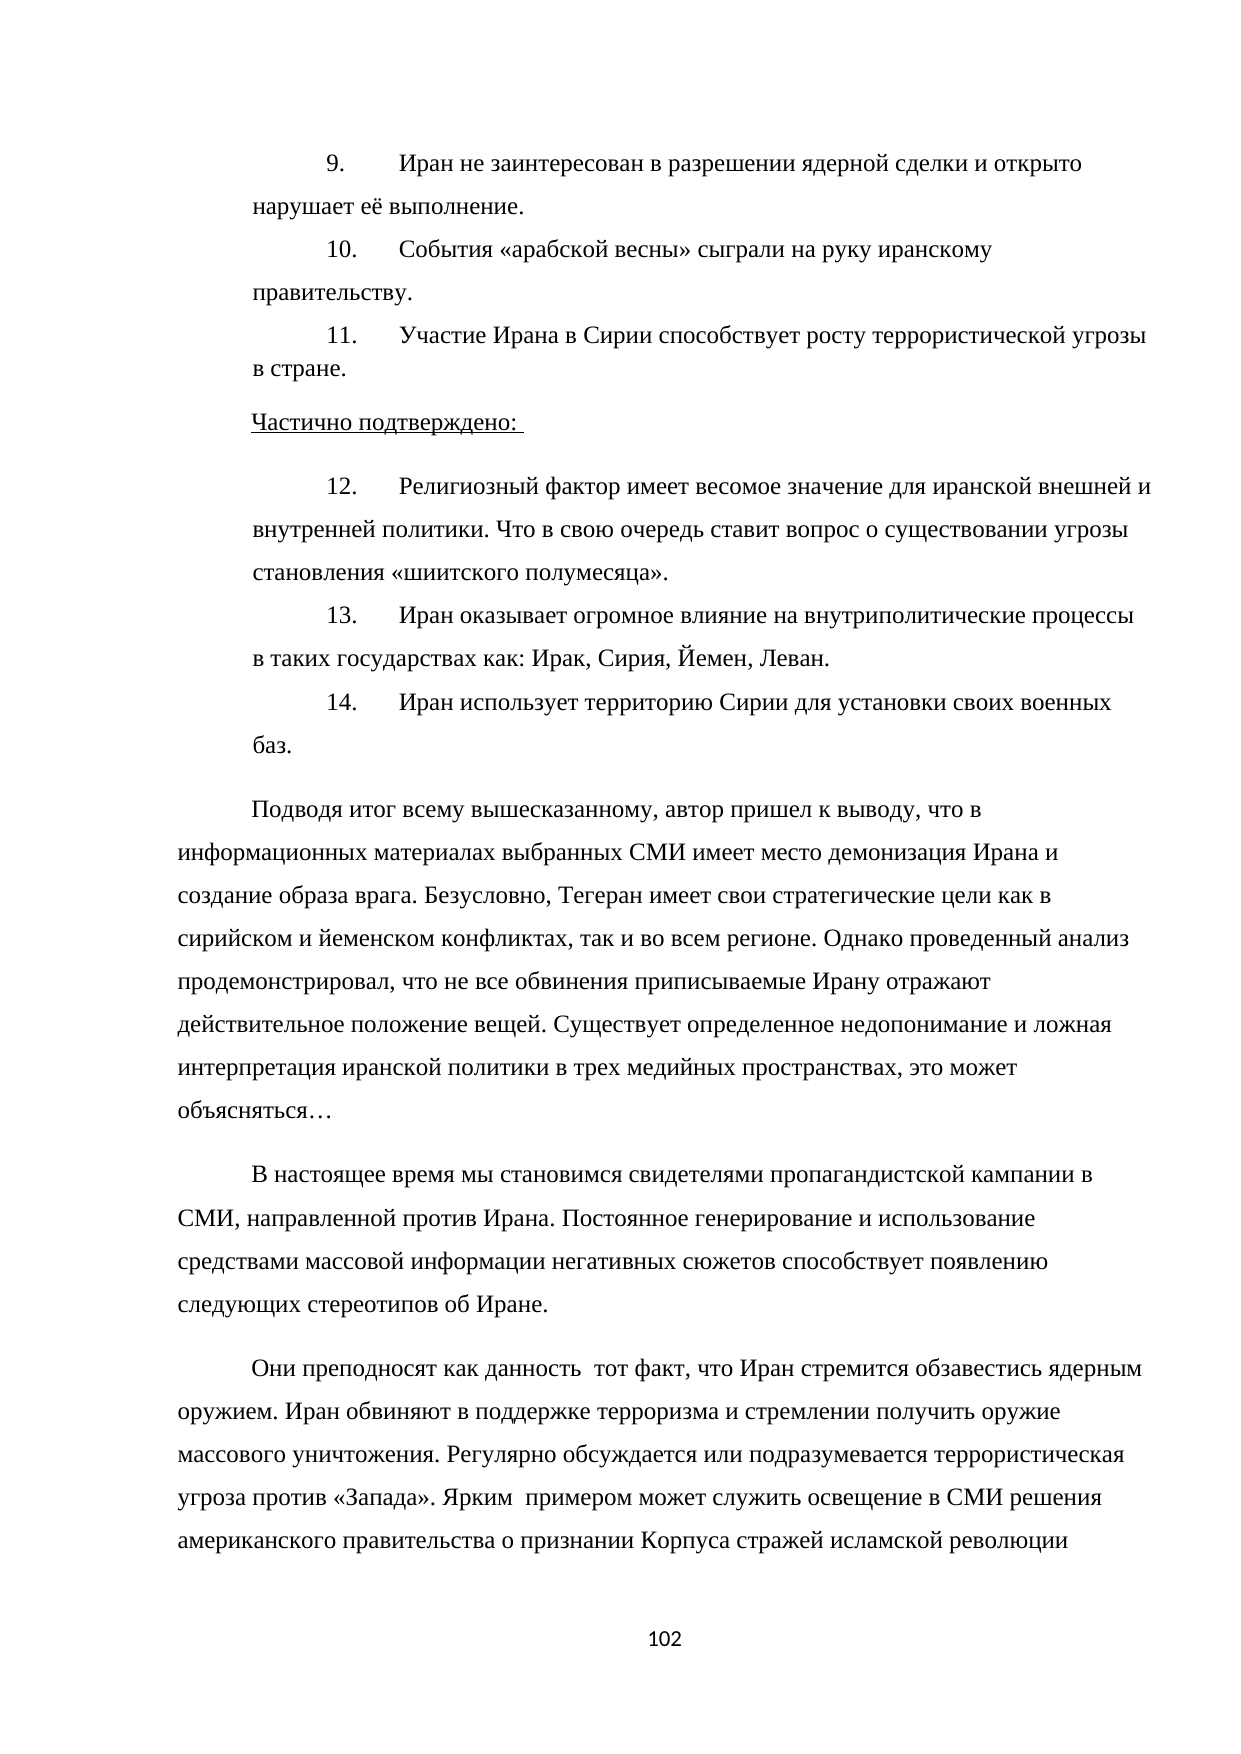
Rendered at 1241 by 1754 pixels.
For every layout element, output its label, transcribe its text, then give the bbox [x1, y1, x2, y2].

text В настоящее время мы становимся свидетелями пропагандистской кампании в СМИ, направленной против Ирана. Постоянное генерирование и использование средствами массовой информации негативных сюжетов способствует появлению следующих стереотипов об Иране. [177, 1159, 1152, 1318]
list События «арабской весны» сыграли на руку иранскому правительству. [252, 234, 1152, 306]
text Подводя итог всему вышесказанному, автор пришел к выводу, что в информационных материалах выбранных СМИ имеет место демонизация Ирана и создание образа врага. Безусловно, Тегеран имеет свои стратегические цели как в сирийском и йеменском конфликтах, так и во всем регионе. Однако проведенный анализ продемонстрировал, что не все обвинения приписываемые Ирану отражают действительное положение вещей. Существует определенное недопонимание и ложная интерпретация иранской политики в трех медийных пространствах, это может объясняться… [177, 794, 1152, 1124]
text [177, 1353, 1152, 1554]
list Иран оказывает огромное влияние на внутриполитические процессы в таких государствах как: Ирак, Сирия, Йемен, Леван. [252, 600, 1152, 672]
text Частично подтверждено: [177, 407, 1152, 436]
list Иран использует территорию Сирии для установки своих военных баз. [252, 687, 1152, 758]
list Участие Ирана в Сирии способствует росту террористической угрозы в стране. [252, 320, 1152, 382]
list Религиозный фактор имеет весомое значение для иранской внешней и внутренней политики. Что в свою очередь ставит вопрос о существовании угрозы становления «шиитского полумесяца». [252, 471, 1152, 586]
list Иран не заинтересован в разрешении ядерной сделки и открыто нарушает её выполнение. [252, 148, 1152, 219]
